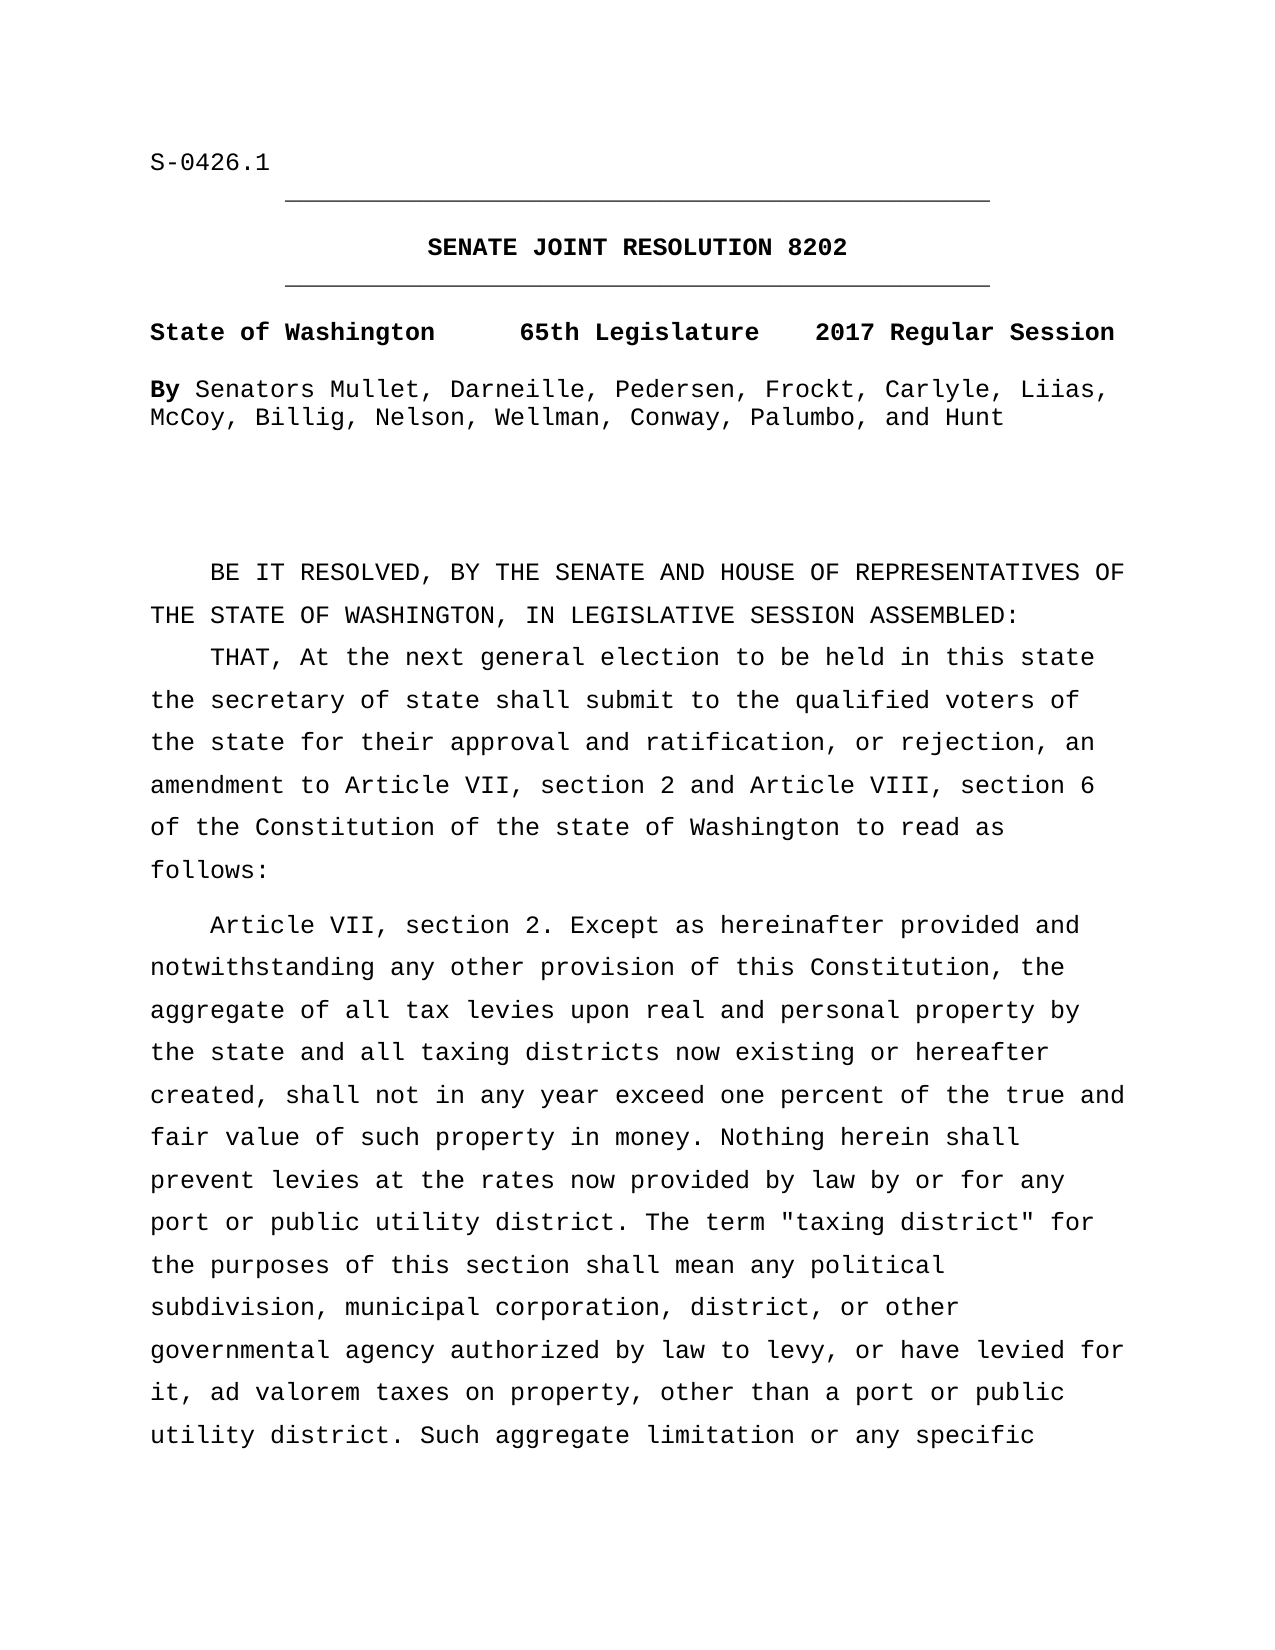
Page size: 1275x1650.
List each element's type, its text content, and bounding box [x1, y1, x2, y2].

text S-0426.1 [150, 150, 1125, 178]
text BE IT RESOLVED, BY THE SENATE AND HOUSE OF REPRESENTATIVES OF THE STATE OF WASHINGTON, IN LEGISLATIVE SESSION ASSEMBLED: [150, 547, 1125, 632]
text By Senators Mullet, Darneille, Pedersen, Frockt, Carlyle, Liias, McCoy, Billig, Nelson, Wellman, Conway, Palumbo, and Hunt [150, 377, 1125, 433]
text State of Washington 65th Legislature 2017 Regular Session [150, 320, 1125, 348]
text _______________________________________________ [150, 263, 1125, 292]
text _______________________________________________ [150, 178, 1125, 207]
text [150, 899, 1125, 1452]
text SENATE JOINT RESOLUTION 8202 [150, 235, 1125, 263]
text THAT, At the next general election to be held in this state the secretary of state shall submit to the qualified voters of the state for their approval and ratification, or rejection, an amendment to Article VII, section 2 and Article VIII, section 6 of the Constitution of the state of Washington to read as follows: [150, 632, 1125, 887]
